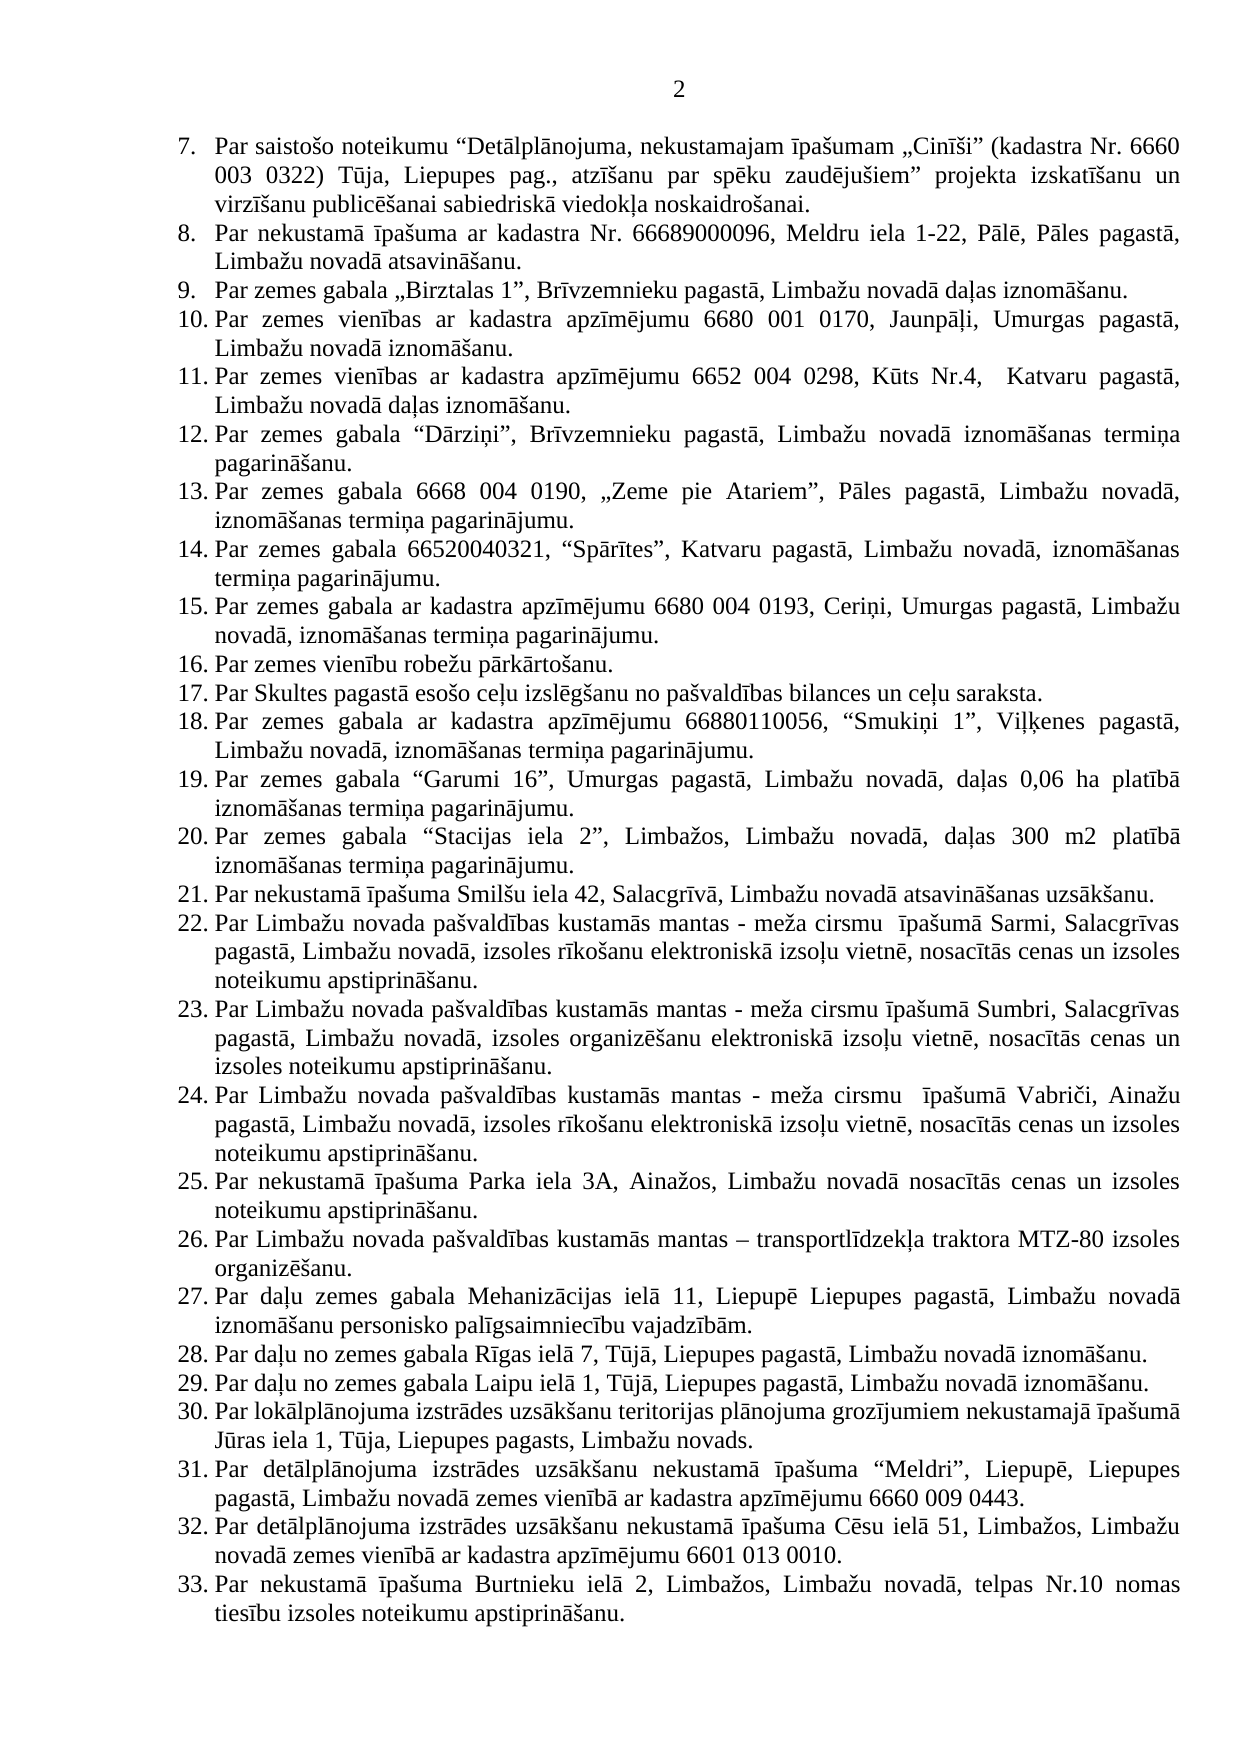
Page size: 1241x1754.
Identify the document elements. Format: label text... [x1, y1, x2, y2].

list Par nekustamā īpašuma Parka iela 3A, Ainažos, Limbažu novadā nosacītās cenas un izsoles noteikumu apstiprināšanu. [177, 1166, 1181, 1224]
list Par detālplānojuma izstrādes uzsākšanu nekustamā īpašuma Cēsu ielā 51, Limbažos, Limbažu novadā zemes vienībā ar kadastra apzīmējumu 6601 013 0010. [177, 1511, 1181, 1569]
list Par lokālplānojuma izstrādes uzsākšanu teritorijas plānojuma grozījumiem nekustamajā īpašumā Jūras iela 1, Tūja, Liepupes pagasts, Limbažu novads. [177, 1396, 1181, 1454]
list Par Limbažu novada pašvaldības kustamās mantas - meža cirsmu īpašumā Sarmi, Salacgrīvas pagastā, Limbažu novadā, izsoles rīkošanu elektroniskā izsoļu vietnē, nosacītās cenas un izsoles noteikumu apstiprināšanu. [177, 908, 1181, 994]
list Par zemes gabala ar kadastra apzīmējumu 6680 004 0193, Ceriņi, Umurgas pagastā, Limbažu novadā, iznomāšanas termiņa pagarinājumu. [177, 591, 1181, 649]
list Par Limbažu novada pašvaldības kustamās mantas - meža cirsmu īpašumā Sumbri, Salacgrīvas pagastā, Limbažu novadā, izsoles organizēšanu elektroniskā izsoļu vietnē, nosacītās cenas un izsoles noteikumu apstiprināšanu. [177, 994, 1181, 1080]
list Par zemes gabala “Garumi 16”, Umurgas pagastā, Limbažu novadā, daļas 0,06 ha platībā iznomāšanas termiņa pagarinājumu. [177, 764, 1181, 821]
list Par zemes gabala “Dārziņi”, Brīvzemnieku pagastā, Limbažu novadā iznomāšanas termiņa pagarināšanu. [177, 419, 1181, 476]
list Par nekustamā īpašuma ar kadastra Nr. 66689000096, Meldru iela 1-22, Pālē, Pāles pagastā, Limbažu novadā atsavināšanu. [177, 218, 1181, 275]
list Par daļu no zemes gabala Laipu ielā 1, Tūjā, Liepupes pagastā, Limbažu novadā iznomāšanu. [177, 1368, 1181, 1396]
list Par Skultes pagastā esošo ceļu izslēgšanu no pašvaldības bilances un ceļu saraksta. [177, 678, 1181, 706]
list Par zemes gabala “Stacijas iela 2”, Limbažos, Limbažu novadā, daļas 300 m2 platībā iznomāšanas termiņa pagarinājumu. [177, 821, 1181, 879]
list Par zemes gabala „Birztalas 1”, Brīvzemnieku pagastā, Limbažu novadā daļas iznomāšanu. [177, 275, 1181, 304]
list Par nekustamā īpašuma Smilšu iela 42, Salacgrīvā, Limbažu novadā atsavināšanas uzsākšanu. [177, 879, 1181, 908]
list Par zemes vienības ar kadastra apzīmējumu 6652 004 0298, Kūts Nr.4, Katvaru pagastā, Limbažu novadā daļas iznomāšanu. [177, 361, 1181, 419]
list Par saistošo noteikumu “Detālplānojuma, nekustamajam īpašumam „Cinīši” (kadastra Nr. 6660 003 0322) Tūja, Liepupes pag., atzīšanu par spēku zaudējušiem” projekta izskatīšanu un virzīšanu publicēšanai sabiedriskā viedokļa noskaidrošanai. [177, 131, 1181, 218]
list Par zemes gabala 6668 004 0190, „Zeme pie Atariem”, Pāles pagastā, Limbažu novadā, iznomāšanas termiņa pagarinājumu. [177, 476, 1181, 534]
list Par zemes gabala 66520040321, “Spārītes”, Katvaru pagastā, Limbažu novadā, iznomāšanas termiņa pagarinājumu. [177, 534, 1181, 591]
list Par zemes vienību robežu pārkārtošanu. [177, 649, 1181, 678]
list Par detālplānojuma izstrādes uzsākšanu nekustamā īpašuma “Meldri”, Liepupē, Liepupes pagastā, Limbažu novadā zemes vienībā ar kadastra apzīmējumu 6660 009 0443. [177, 1454, 1181, 1511]
list Par nekustamā īpašuma Burtnieku ielā 2, Limbažos, Limbažu novadā, telpas Nr.10 nomas tiesību izsoles noteikumu apstiprināšanu. [177, 1569, 1181, 1626]
list Par zemes vienības ar kadastra apzīmējumu 6680 001 0170, Jaunpāļi, Umurgas pagastā, Limbažu novadā iznomāšanu. [177, 304, 1181, 361]
list Par Limbažu novada pašvaldības kustamās mantas - meža cirsmu īpašumā Vabriči, Ainažu pagastā, Limbažu novadā, izsoles rīkošanu elektroniskā izsoļu vietnē, nosacītās cenas un izsoles noteikumu apstiprināšanu. [177, 1080, 1181, 1166]
list Par zemes gabala ar kadastra apzīmējumu 66880110056, “Smukiņi 1”, Viļķenes pagastā, Limbažu novadā, iznomāšanas termiņa pagarinājumu. [177, 706, 1181, 764]
list Par daļu no zemes gabala Rīgas ielā 7, Tūjā, Liepupes pagastā, Limbažu novadā iznomāšanu. [177, 1339, 1181, 1368]
list Par daļu zemes gabala Mehanizācijas ielā 11, Liepupē Liepupes pagastā, Limbažu novadā iznomāšanu personisko palīgsaimniecību vajadzībām. [177, 1281, 1181, 1339]
list Par Limbažu novada pašvaldības kustamās mantas – transportlīdzekļa traktora MTZ-80 izsoles organizēšanu. [177, 1224, 1181, 1281]
